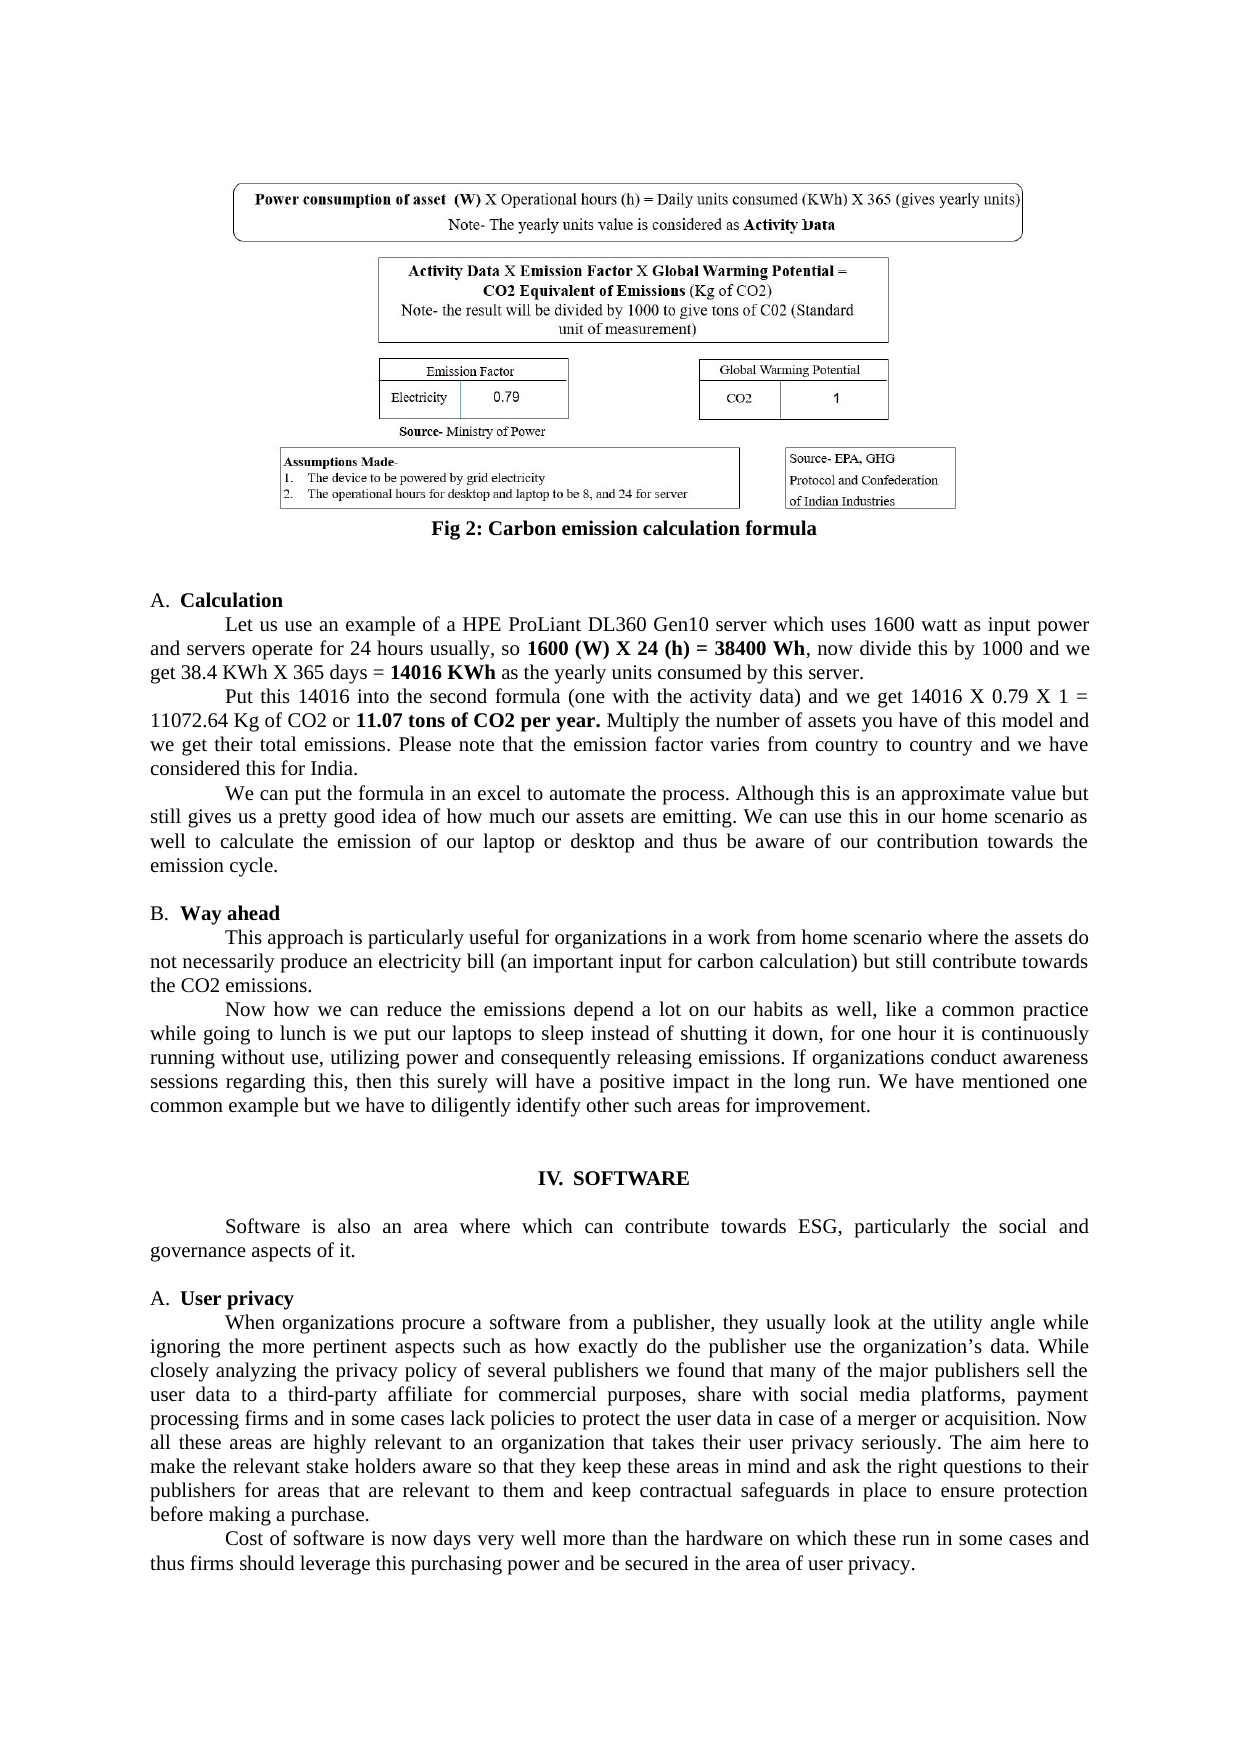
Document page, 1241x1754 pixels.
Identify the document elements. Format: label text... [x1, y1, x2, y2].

text We can put the formula in an excel to automate the process. Although this is an approximate value but still gives us a pretty good idea of how much our assets are emitting. We can use this in our home scenario as well to calculate the emission of our laptop or desktop and thus be aware of our contribution towards the emission cycle. [150, 780, 1090, 877]
text When organizations procure a software from a publisher, they usually look at the utility angle while ignoring the more pertinent aspects such as how exactly do the publisher use the organization’s data. While closely analyzing the privacy policy of several publishers we found that many of the major publishers sell the user data to a third-party affiliate for commercial purposes, share with social media platforms, payment processing firms and in some cases lack policies to protect the user data in case of a merger or acquisition. Now all these areas are highly relevant to an organization that takes their user privacy seriously. The aim here to make the relevant stake holders aware so that they keep these areas in mind and ask the right questions to their publishers for areas that are relevant to them and keep contractual safeguards in place to ensure protection before making a purchase. [150, 1310, 1090, 1526]
text Now how we can reduce the emissions depend a lot on our habits as well, like a common practice while going to lunch is we put our laptops to sleep instead of shutting it down, for one hour it is continuously running without use, utilizing power and consequently releasing emissions. If organizations conduct awareness sessions regarding this, then this surely will have a positive impact in the long run. We have mentioned one common example but we have to diligently identify other such areas for improvement. [150, 997, 1090, 1117]
subtitle SOFTWARE [150, 1165, 1090, 1189]
subtitle Calculation [150, 588, 1090, 612]
text Fig 2: Carbon emission calculation formula [150, 516, 1090, 540]
text Software is also an area where which can contribute towards ESG, particularly the social and governance aspects of it. [150, 1213, 1090, 1262]
text Let us use an example of a HPE ProLiant DL360 Gen10 server which uses 1600 watt as input power and servers operate for 24 hours usually, so 1600 (W) X 24 (h) = 38400 Wh, now divide this by 1000 and we get 38.4 KWh X 365 days = 14016 KWh as the yearly units consumed by this server. [150, 612, 1090, 684]
subtitle User privacy [150, 1286, 1090, 1310]
subtitle Way ahead [150, 901, 1090, 925]
text This approach is particularly useful for organizations in a work from home scenario where the assets do not necessarily produce an electricity bill (an important input for carbon calculation) but still contribute towards the CO2 emissions. [150, 925, 1090, 997]
picture [222, 174, 1045, 516]
text Cost of software is now days very well more than the hardware on which these run in some cases and thus firms should leverage this purchasing power and be secured in the area of user privacy. [150, 1526, 1090, 1574]
text Put this 14016 into the second formula (one with the activity data) and we get 14016 X 0.79 X 1 = 11072.64 Kg of CO2 or 11.07 tons of CO2 per year. Multiply the number of assets you have of this model and we get their total emissions. Please note that the emission factor varies from country to country and we have considered this for India. [150, 684, 1090, 780]
